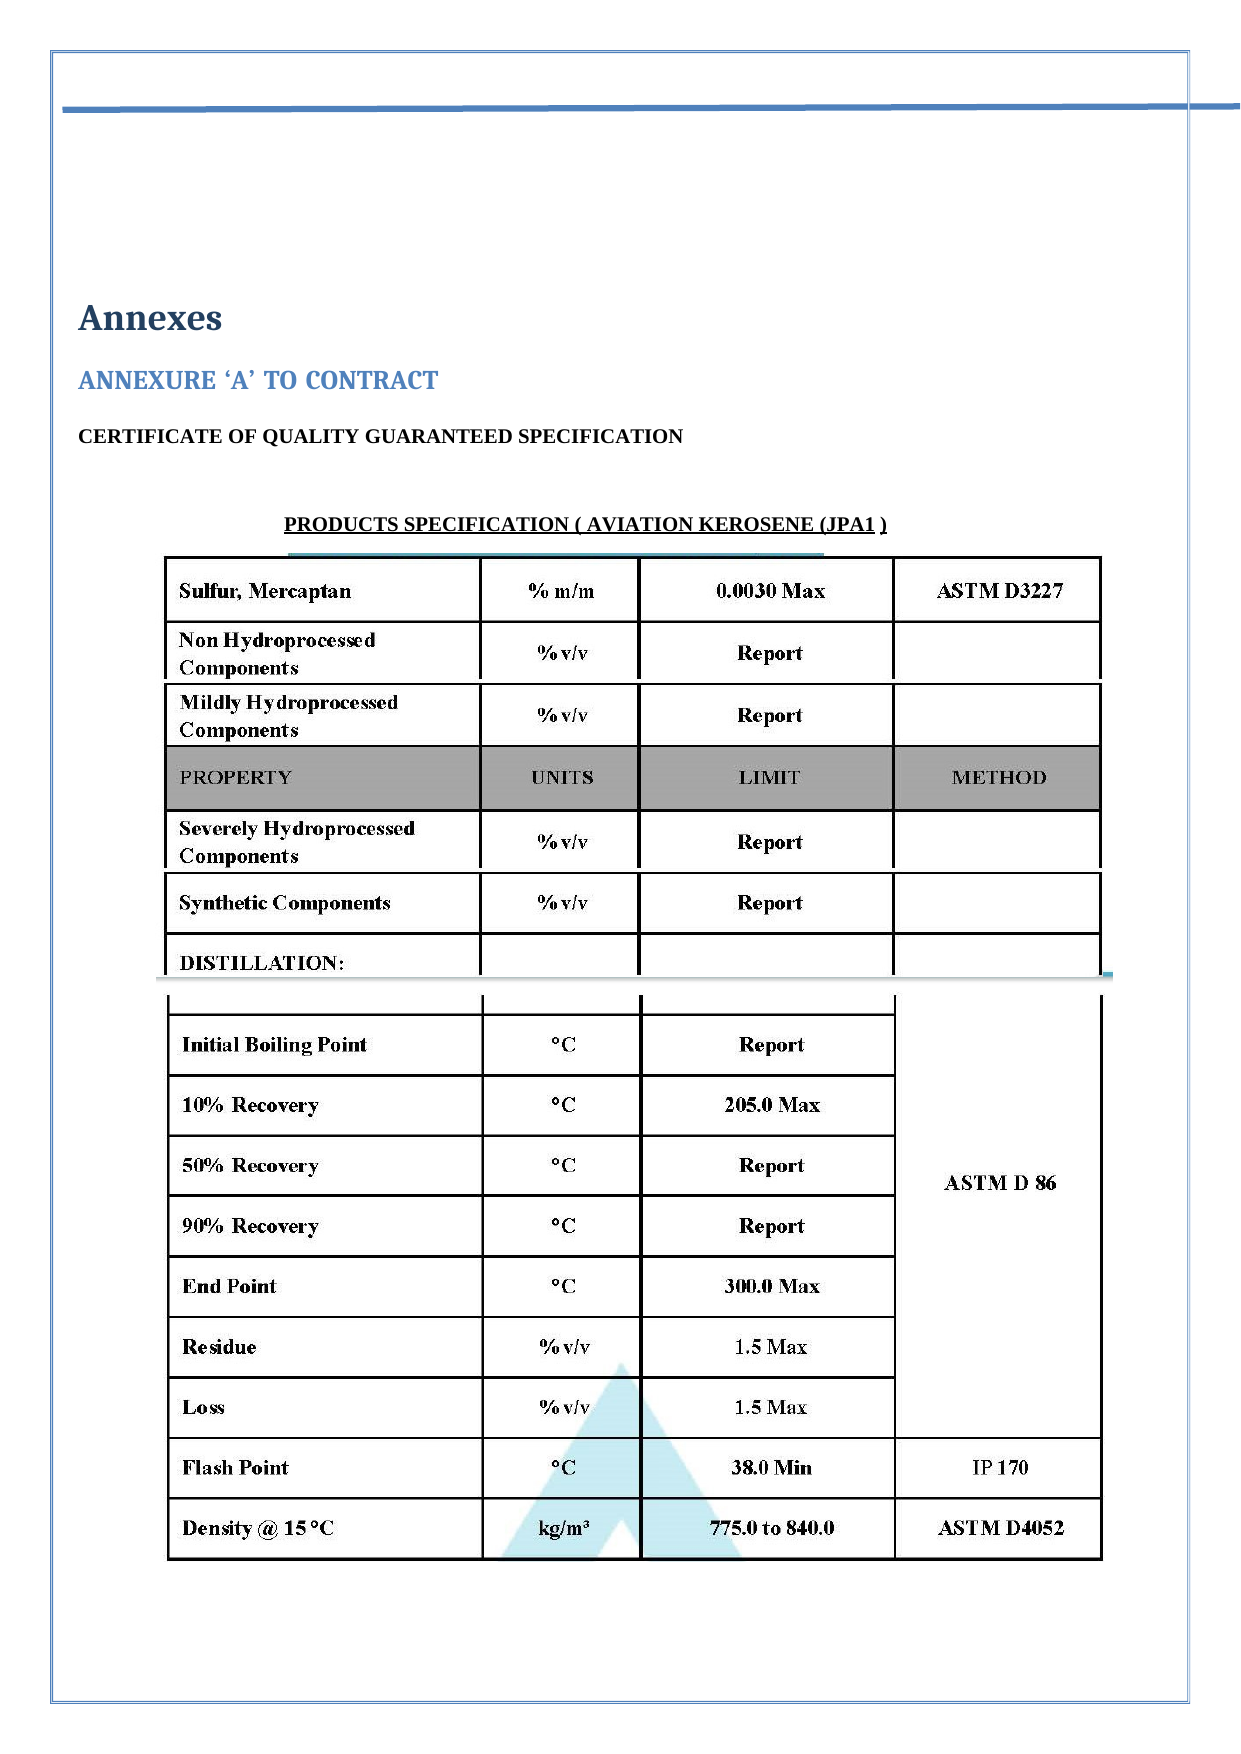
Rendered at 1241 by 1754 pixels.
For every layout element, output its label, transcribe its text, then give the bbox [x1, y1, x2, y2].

text Annexes [78, 297, 1186, 340]
picture [155, 553, 1113, 1562]
text PRODUCTS SPECIFICATION ( AVIATION KEROSENE (JPA1 ) [284, 511, 1186, 536]
subtitle ANNEXURE ‘A’ TO CONTRACT [78, 365, 1186, 396]
subtitle CERTIFICATE OF QUALITY GUARANTEED SPECIFICATION [78, 424, 1186, 448]
